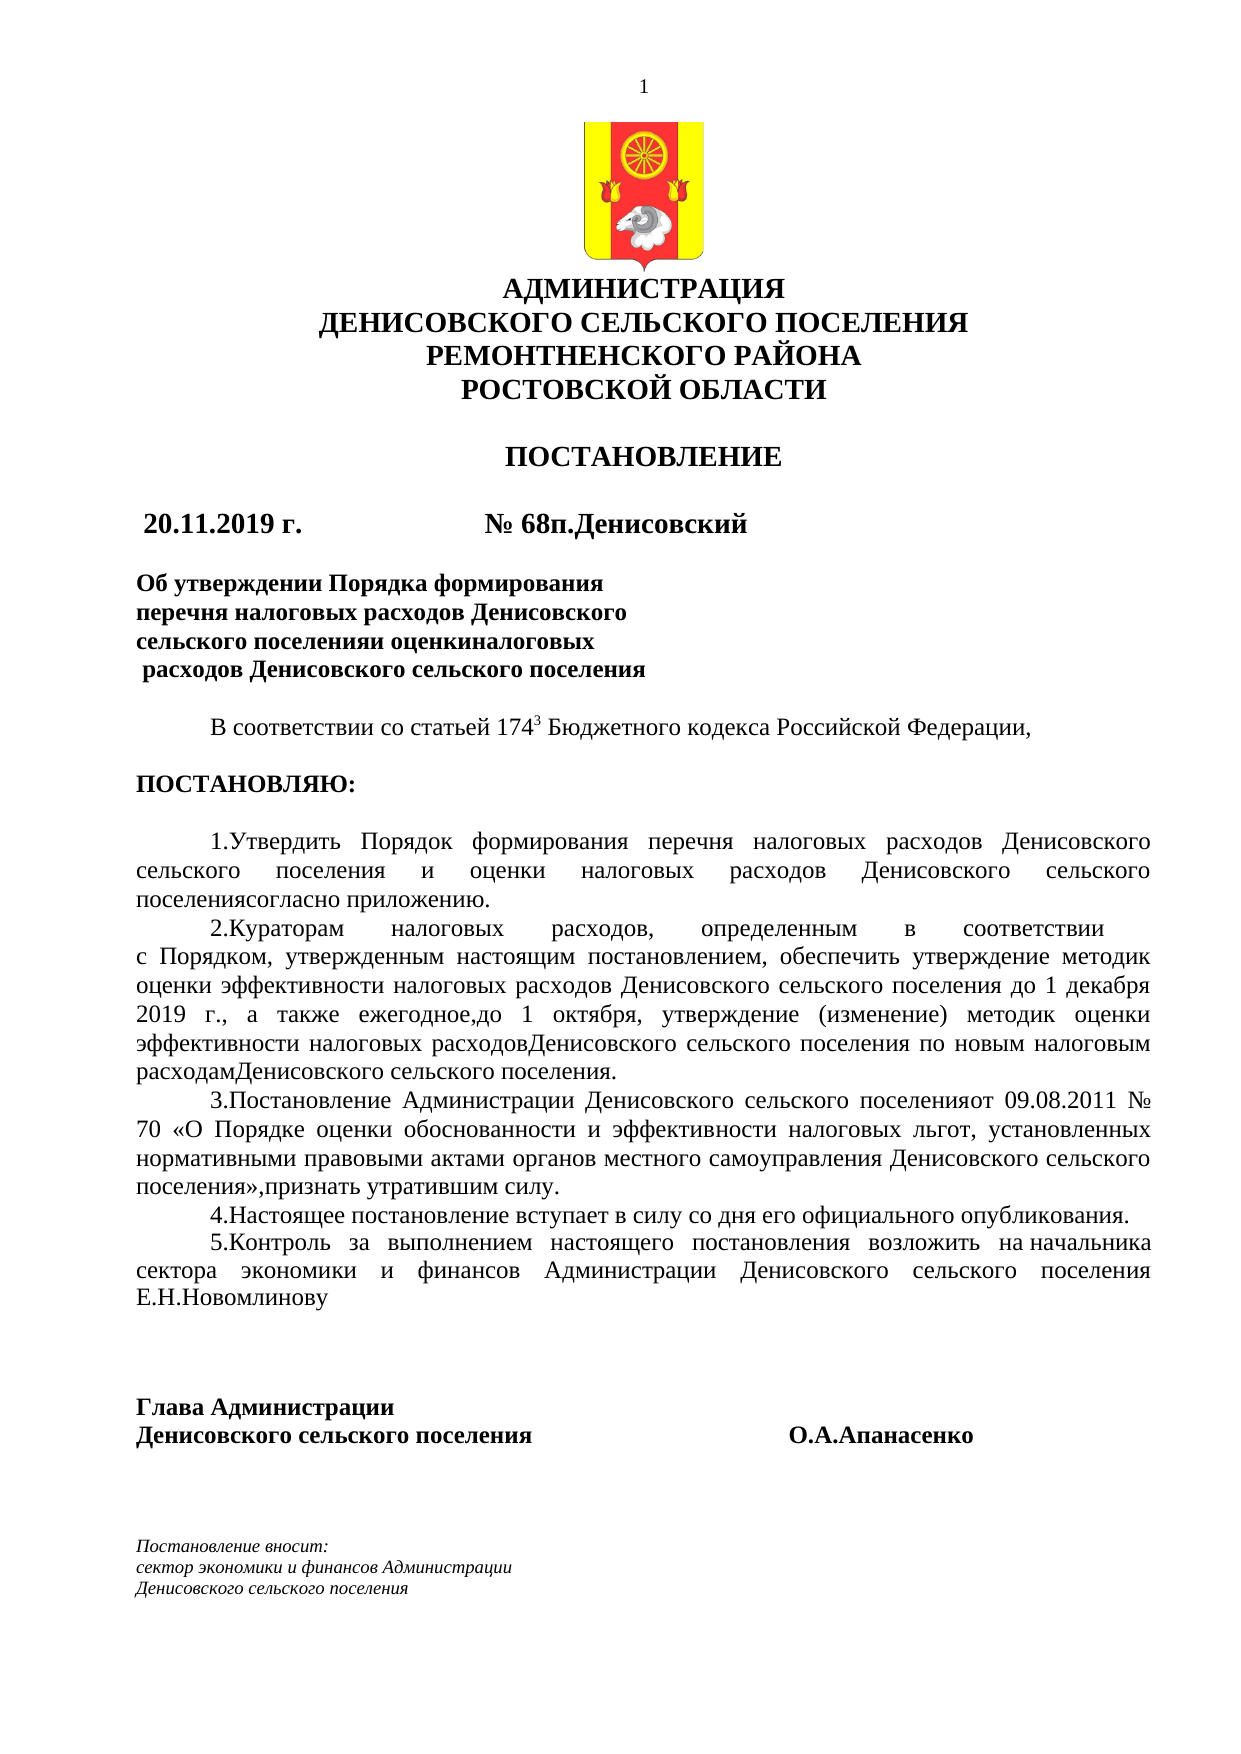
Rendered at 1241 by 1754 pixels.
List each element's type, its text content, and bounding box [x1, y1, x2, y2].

picture [584, 122, 704, 272]
text АДМИНИСТРАЦИЯ [136, 271, 1152, 305]
text 1.Утвердить Порядок формирования перечня налоговых расходов Денисовского сельского поселения и оценки налоговых расходов Денисовского сельского поселениясогласно приложению. [136, 826, 1152, 913]
text 3.Постановление Администрации Денисовского сельского поселенияот 09.08.2011 № 70 «О Порядке оценки обоснованности и эффективности налоговых льгот, установленных нормативными правовыми актами органов местного самоуправления Денисовского сельского поселения»,признать утратившим силу. [136, 1085, 1152, 1200]
text 20.11.2019 г. № 68п.Денисовский [136, 506, 1152, 539]
text сектор экономики и финансов Администрации [136, 1557, 1152, 1578]
text расходов Денисовского сельского поселения [136, 654, 1152, 683]
text РЕМОНТНЕНСКОГО РАЙОНА РОСТОВСКОЙ ОБЛАСТИ [136, 338, 1152, 405]
text перечня налоговых расходов Денисовского [136, 597, 1152, 626]
text 2.Кураторам налоговых расходов, определенным в соответствии с Порядком, утвержденным настоящим постановлением, обеспечить утверждение методик оценки эффективности налоговых расходов Денисовского сельского поселения до 1 декабря 2019 г., а также ежегодное,до 1 октября, утверждение (изменение) методик оценки эффективности налоговых расходовДенисовского сельского поселения по новым налоговым расходамДенисовского сельского поселения. [136, 913, 1152, 1085]
text сельского поселенияи оценкиналоговых [136, 626, 1152, 654]
text ПОСТАНОВЛЕНИЕ [136, 439, 1152, 472]
text Постановление вносит: [136, 1536, 1152, 1557]
text Денисовского сельского поселения [136, 1578, 1152, 1599]
text ДЕНИСОВСКОГО СЕЛЬСКОГО ПОСЕЛЕНИЯ [136, 305, 1152, 338]
text 4.Настоящее постановление вступает в силу со дня его официального опубликования. [136, 1200, 1152, 1229]
text Глава Администрации [136, 1393, 1152, 1421]
text ПОСТАНОВЛЯЮ: [136, 769, 1152, 798]
text В соответствии со статьей 1743 Бюджетного кодекса Российской Федерации, [136, 712, 1152, 741]
text Денисовского сельского поселения О.А.Апанасенко [136, 1421, 1152, 1449]
text Об утверждении Порядка формирования [136, 568, 1152, 597]
text 5.Контроль за выполнением настоящего постановления возложить на начальника сектора экономики и финансов Администрации Денисовского сельского поселения Е.Н.Новомлинову [136, 1229, 1152, 1311]
